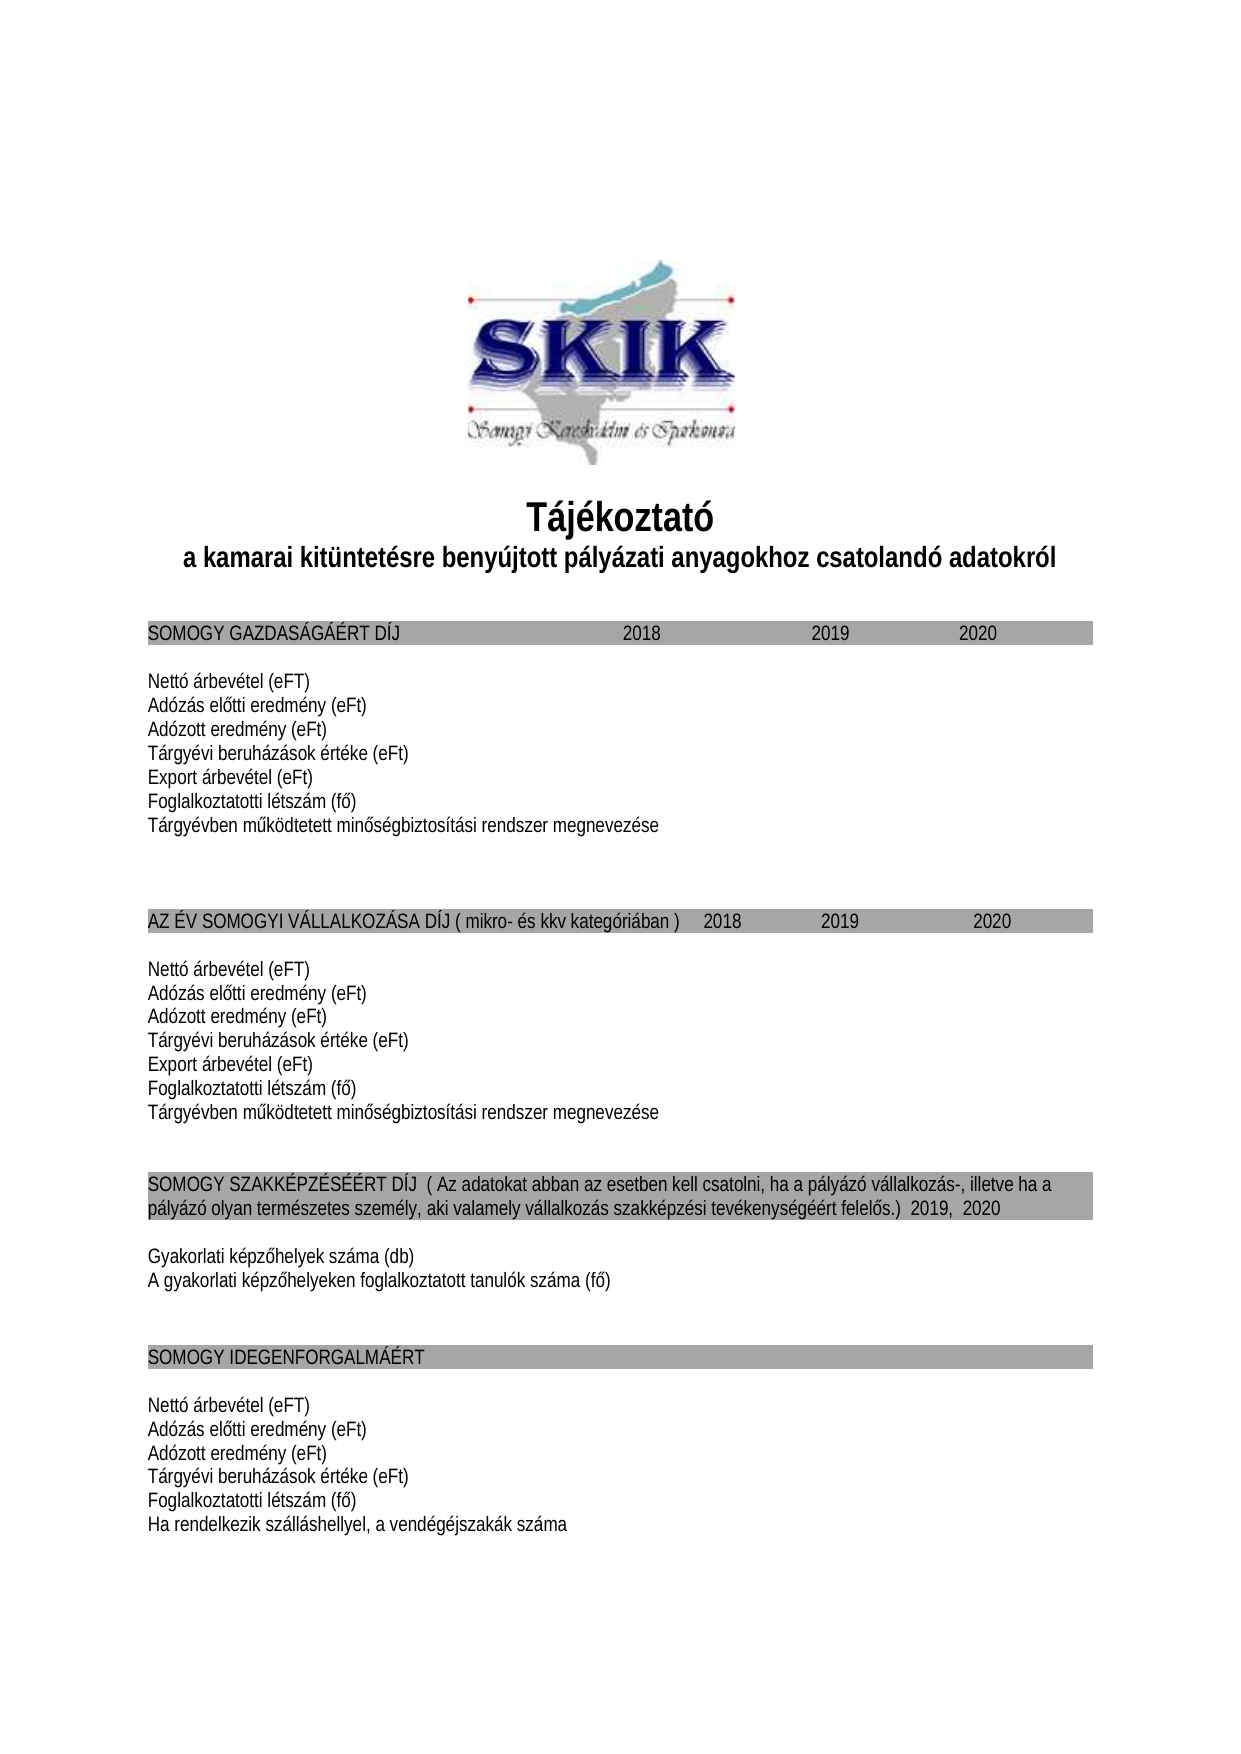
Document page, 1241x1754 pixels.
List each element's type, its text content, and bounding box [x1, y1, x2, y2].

text Tárgyévben működtetett minőségbiztosítási rendszer megnevezése [148, 1100, 1093, 1124]
text SOMOGY GAZDASÁGÁÉRT DÍJ 2018 2019 2020 [148, 621, 1093, 645]
text Adózott eredmény (eFt) [148, 1004, 1093, 1028]
text Adózás előtti eredmény (eFt) [148, 693, 1093, 717]
text Tárgyévi beruházások értéke (eFt) [148, 1464, 1093, 1488]
text Nettó árbevétel (eFT) [148, 669, 1093, 693]
text a kamarai kitüntetésre benyújtott pályázati anyagokhoz csatolandó adatokról [148, 540, 1093, 573]
picture [466, 260, 734, 462]
text Tárgyévi beruházások értéke (eFt) [148, 1028, 1093, 1052]
text AZ ÉV SOMOGYI VÁLLALKOZÁSA DÍJ ( mikro- és kkv kategóriában ) 2018 2019 2020 [148, 909, 1093, 933]
text Adózás előtti eredmény (eFt) [148, 1417, 1093, 1441]
text Nettó árbevétel (eFT) [148, 957, 1093, 981]
text Foglalkoztatotti létszám (fő) [148, 1076, 1093, 1100]
text Foglalkoztatotti létszám (fő) [148, 789, 1093, 813]
text Adózott eredmény (eFt) [148, 1441, 1093, 1464]
text A gyakorlati képzőhelyeken foglalkoztatott tanulók száma (fő) [148, 1268, 1093, 1292]
text Export árbevétel (eFt) [148, 1052, 1093, 1076]
text Adózott eredmény (eFt) [148, 717, 1093, 741]
text Adózás előtti eredmény (eFt) [148, 981, 1093, 1004]
text Ha rendelkezik szálláshellyel, a vendégéjszakák száma [148, 1512, 1093, 1536]
text Tárgyévben működtetett minőségbiztosítási rendszer megnevezése [148, 813, 1093, 837]
text Tájékoztató [148, 492, 1093, 540]
text Gyakorlati képzőhelyek száma (db) [148, 1244, 1093, 1268]
text Foglalkoztatotti létszám (fő) [148, 1488, 1093, 1512]
text SOMOGY SZAKKÉPZÉSÉÉRT DÍJ ( Az adatokat abban az esetben kell csatolni, ha a pályázó vállalkozás-, illetve ha a pályázó olyan természetes személy, aki valamely vállalkozás szakképzési tevékenységéért felelős.) 2019, 2020 [148, 1172, 1093, 1220]
text Tárgyévi beruházások értéke (eFt) [148, 741, 1093, 765]
text Nettó árbevétel (eFT) [148, 1393, 1093, 1417]
text SOMOGY IDEGENFORGALMÁÉRT [148, 1345, 1093, 1369]
text Export árbevétel (eFt) [148, 765, 1093, 789]
